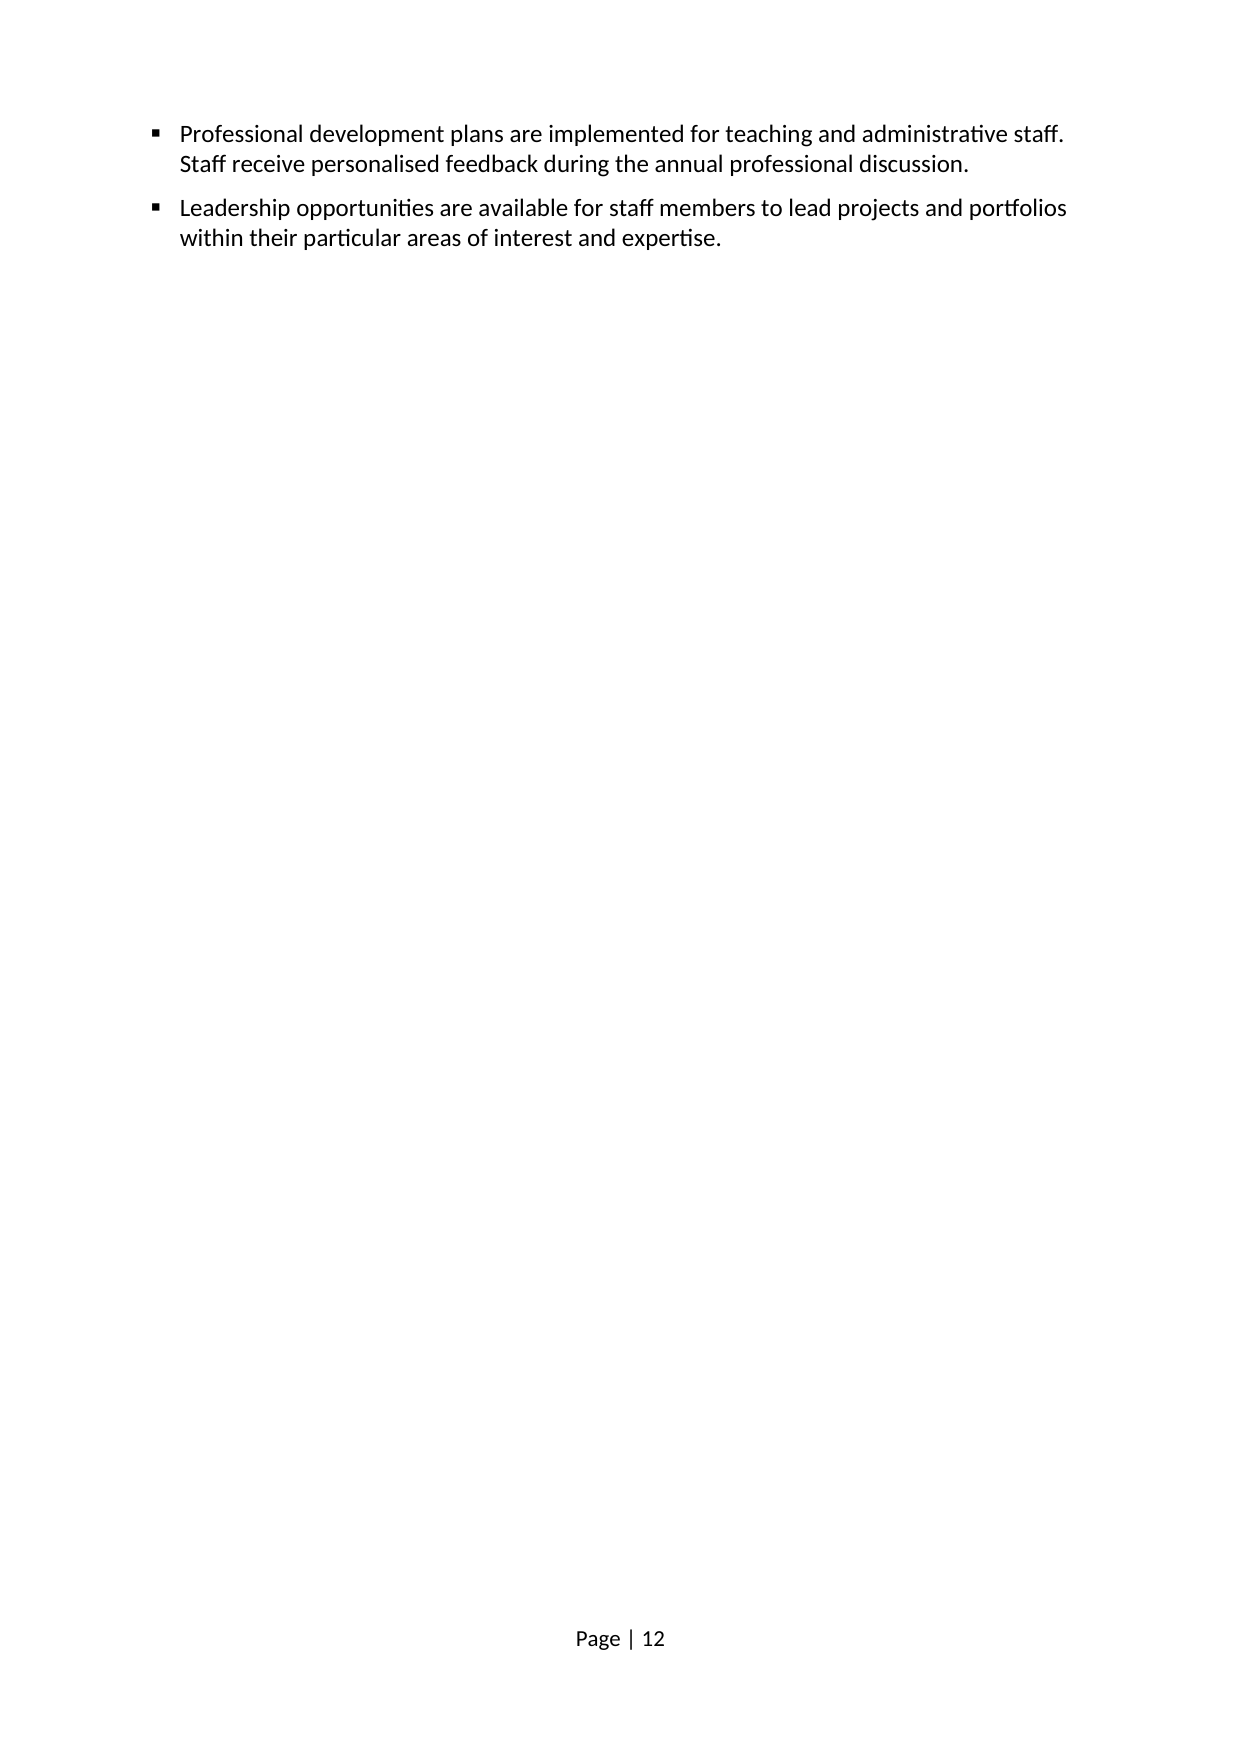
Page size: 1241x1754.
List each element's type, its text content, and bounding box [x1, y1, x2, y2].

list Leadership opportunities are available for staff members to lead projects and portfolios within their particular areas of interest and expertise. [150, 192, 1090, 253]
list Professional development plans are implemented for teaching and administrative staff. Staff receive personalised feedback during the annual professional discussion. [150, 118, 1090, 179]
